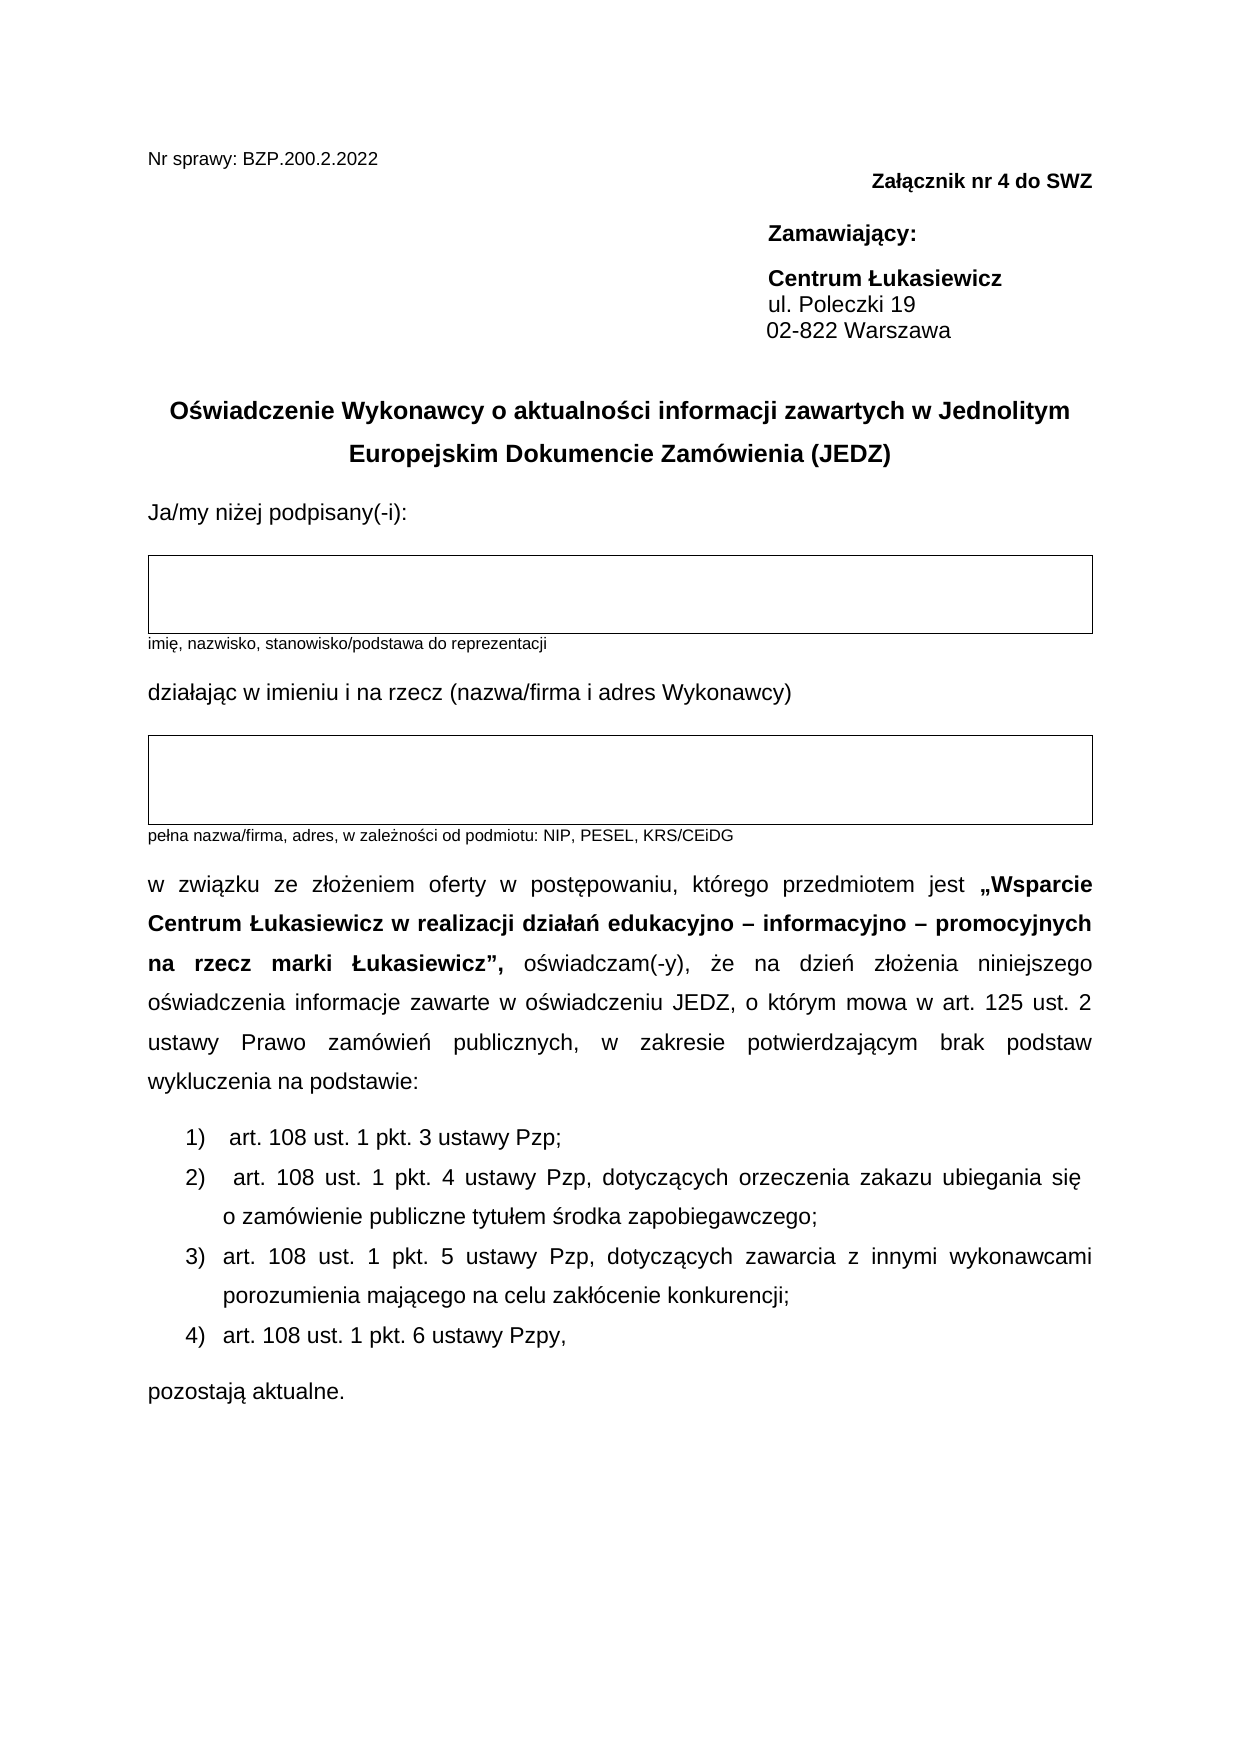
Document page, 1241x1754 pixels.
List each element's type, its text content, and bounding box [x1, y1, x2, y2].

text w związku ze złożeniem oferty w postępowaniu, którego przedmiotem jest „Wsparcie Centrum Łukasiewicz w realizacji działań edukacyjno – informacyjno – promocyjnych na rzecz marki Łukasiewicz”, oświadczam(-y), że na dzień złożenia niniejszego oświadczenia informacje zawarte w oświadczeniu JEDZ, o którym mowa w art. 125 ust. 2 ustawy Prawo zamówień publicznych, w zakresie potwierdzającym brak podstaw wykluczenia na podstawie: [148, 871, 1093, 1094]
list art. 108 ust. 1 pkt. 3 ustawy Pzp; [185, 1124, 1093, 1151]
text Załącznik nr 4 do SWZ [148, 169, 1093, 193]
table_header [149, 556, 1092, 633]
text imię, nazwisko, stanowisko/podstawa do reprezentacji [148, 634, 1093, 653]
text Zamawiający: [768, 219, 1093, 246]
text działając w imieniu i na rzecz (nazwa/firma i adres Wykonawcy) [148, 679, 1093, 706]
text Ja/my niżej podpisany(-i): [148, 499, 1093, 526]
text ul. Poleczki 19 [148, 291, 1093, 317]
text 02-822 Warszawa [148, 317, 1093, 344]
list art. 108 ust. 1 pkt. 6 ustawy Pzpy, [185, 1322, 1093, 1348]
text pełna nazwa/firma, adres, w zależności od podmiotu: NIP, PESEL, KRS/CEiDG [148, 825, 1093, 844]
text Nr sprawy: BZP.200.2.2022 [148, 148, 1093, 169]
text Centrum Łukasiewicz [148, 264, 1093, 291]
table_header [149, 736, 1092, 824]
text Oświadczenie Wykonawcy o aktualności informacji zawartych w Jednolitym Europejskim Dokumencie Zamówienia (JEDZ) [148, 396, 1093, 468]
text pozostają aktualne. [148, 1378, 1093, 1404]
list art. 108 ust. 1 pkt. 5 ustawy Pzp, dotyczących zawarcia z innymi wykonawcami porozumienia mającego na celu zakłócenie konkurencji; [185, 1243, 1093, 1308]
list art. 108 ust. 1 pkt. 4 ustawy Pzp, dotyczących orzeczenia zakazu ubiegania się o zamówienie publiczne tytułem środka zapobiegawczego; [185, 1164, 1093, 1229]
